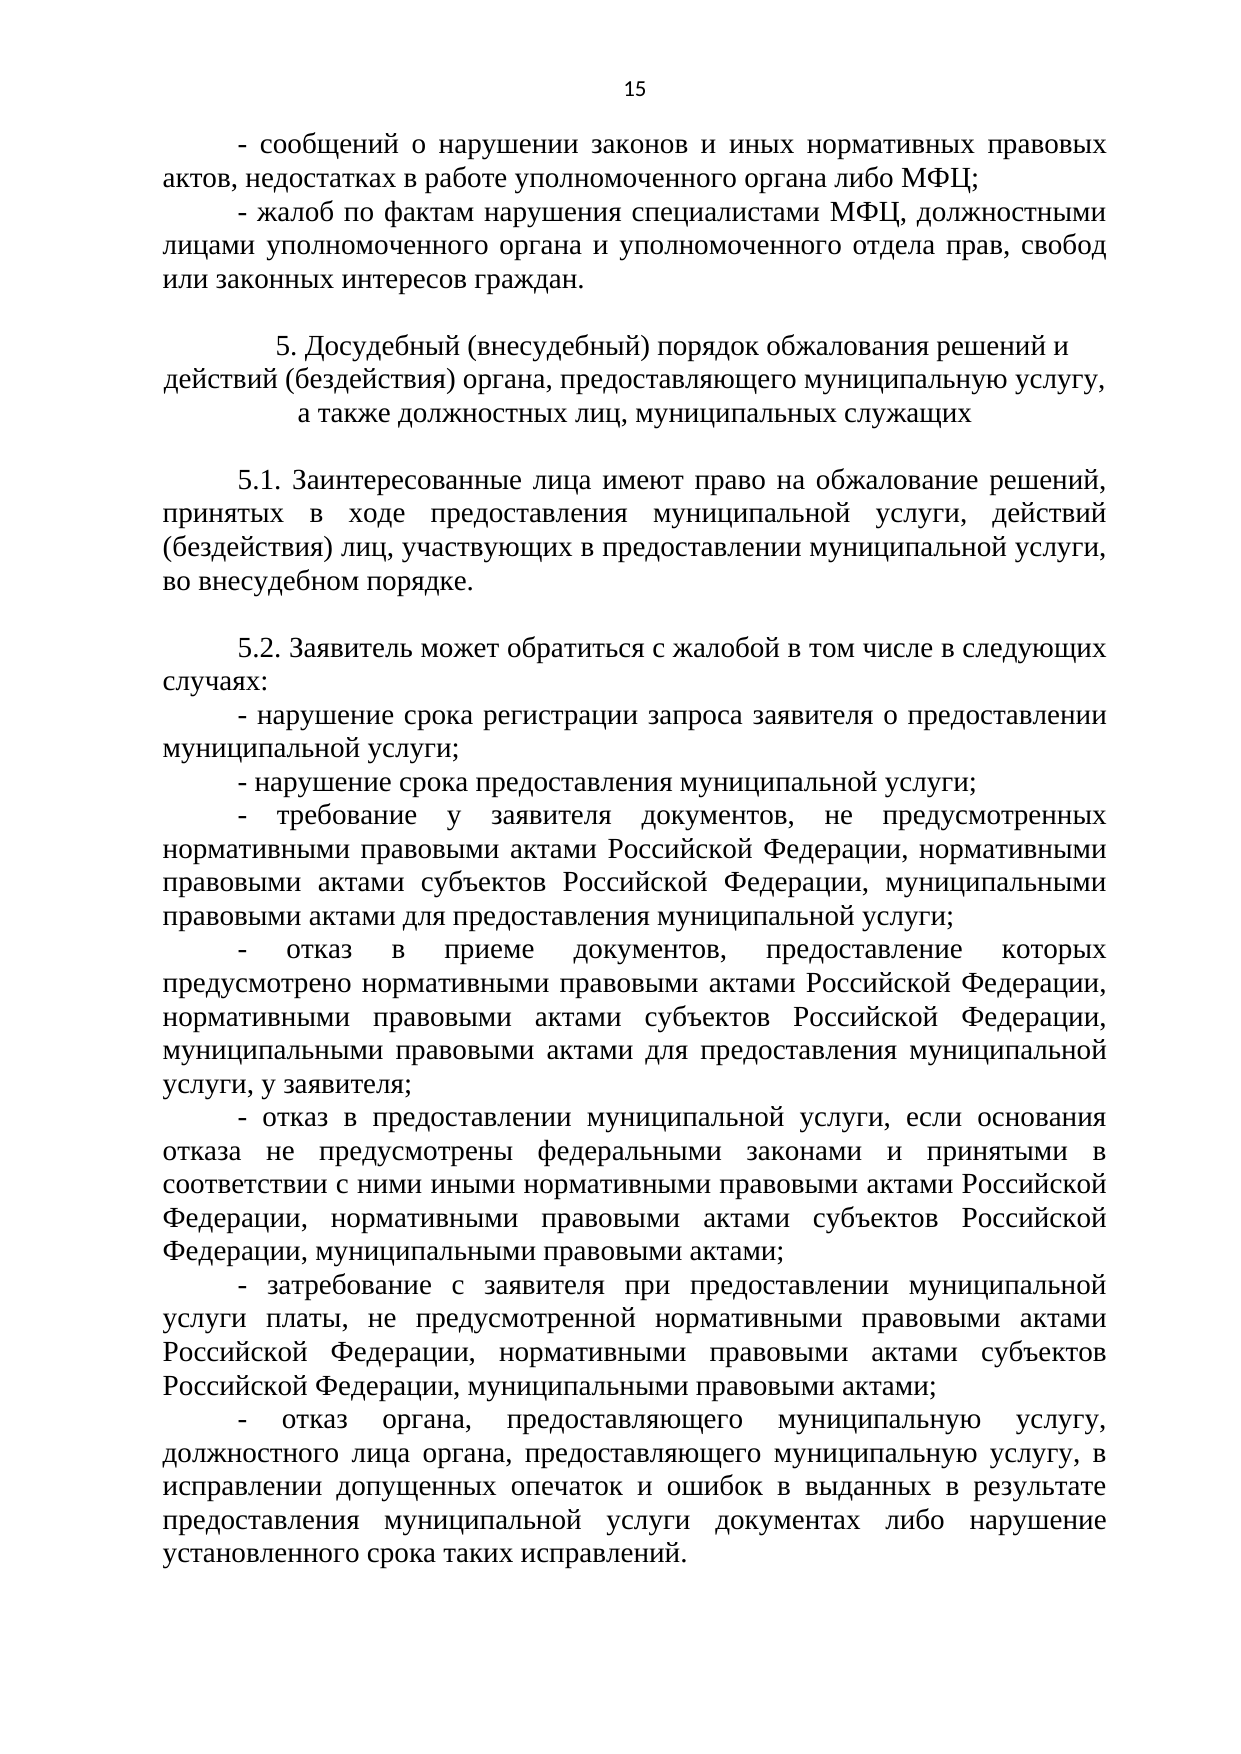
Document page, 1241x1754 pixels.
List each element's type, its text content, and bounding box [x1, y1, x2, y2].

text 5.2. Заявитель может обратиться с жалобой в том числе в следующих случаях: [162, 630, 1107, 697]
text - требование у заявителя документов, не предусмотренных нормативными правовыми актами Российской Федерации, нормативными правовыми актами субъектов Российской Федерации, муниципальными правовыми актами для предоставления муниципальной услуги; [162, 797, 1107, 932]
text - отказ в приеме документов, предоставление которых предусмотрено нормативными правовыми актами Российской Федерации, нормативными правовыми актами субъектов Российской Федерации, муниципальными правовыми актами для предоставления муниципальной услуги, у заявителя; [162, 932, 1107, 1099]
text - отказ в предоставлении муниципальной услуги, если основания отказа не предусмотрены федеральными законами и принятыми в соответствии с ними иными нормативными правовыми актами Российской Федерации, нормативными правовыми актами субъектов Российской Федерации, муниципальными правовыми актами; [162, 1099, 1107, 1267]
text 5. Досудебный (внесудебный) порядок обжалования решений и действий (бездействия) органа, предоставляющего муниципальную услугу, а также должностных лиц, муниципальных служащих [162, 328, 1107, 428]
text - нарушение срока регистрации запроса заявителя о предоставлении муниципальной услуги; [162, 697, 1107, 764]
text 5.1. Заинтересованные лица имеют право на обжалование решений, принятых в ходе предоставления муниципальной услуги, действий (бездействия) лиц, участвующих в предоставлении муниципальной услуги, во внесудебном порядке. [162, 462, 1107, 596]
text - сообщений о нарушении законов и иных нормативных правовых актов, недостатках в работе уполномоченного органа либо МФЦ; [162, 127, 1107, 194]
text - отказ органа, предоставляющего муниципальную услугу, должностного лица органа, предоставляющего муниципальную услугу, в исправлении допущенных опечаток и ошибок в выданных в результате предоставления муниципальной услуги документах либо нарушение установленного срока таких исправлений. [162, 1401, 1107, 1569]
text - жалоб по фактам нарушения специалистами МФЦ, должностными лицами уполномоченного органа и уполномоченного отдела прав, свобод или законных интересов граждан. [162, 194, 1107, 294]
text - затребование с заявителя при предоставлении муниципальной услуги платы, не предусмотренной нормативными правовыми актами Российской Федерации, нормативными правовыми актами субъектов Российской Федерации, муниципальными правовыми актами; [162, 1267, 1107, 1401]
text - нарушение срока предоставления муниципальной услуги; [162, 764, 1107, 797]
